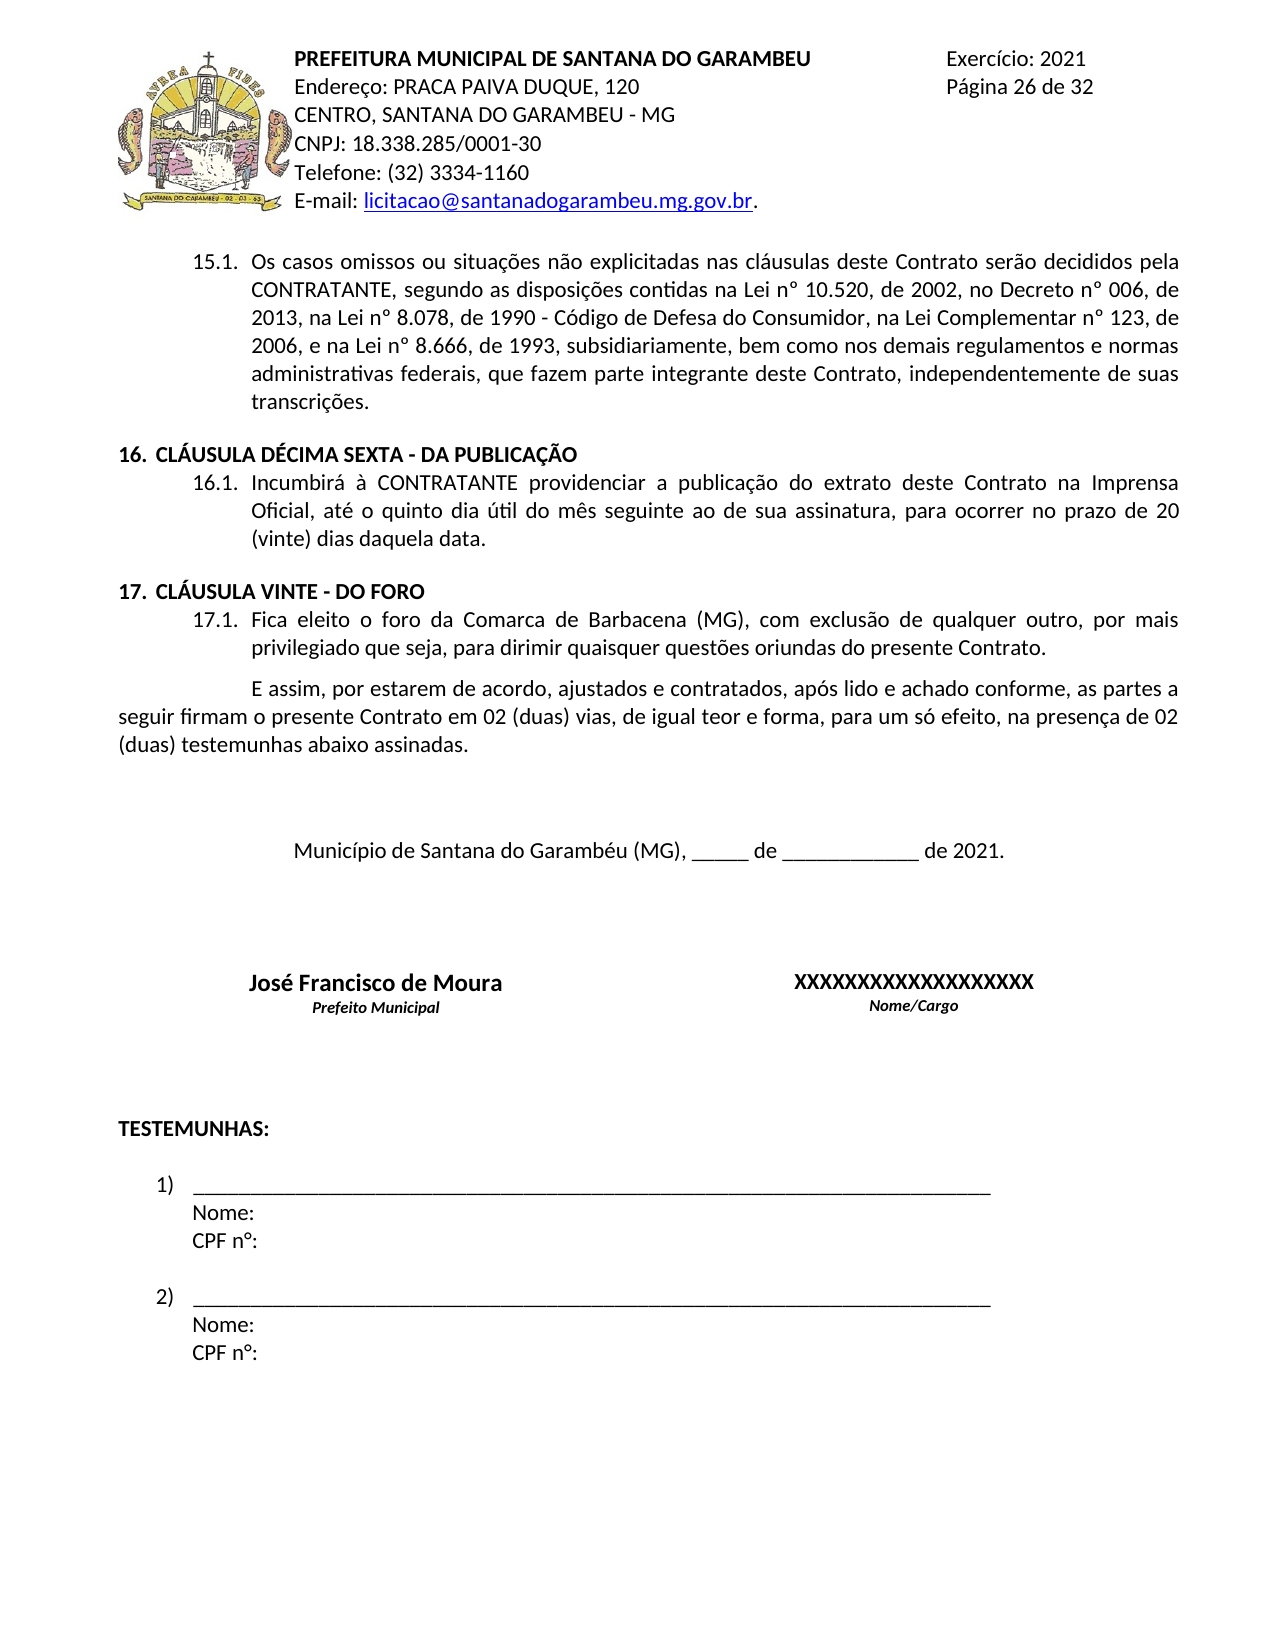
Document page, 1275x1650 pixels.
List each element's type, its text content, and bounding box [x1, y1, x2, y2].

picture [118, 44, 293, 219]
text CPF n°: [192, 1338, 1181, 1366]
list Os casos omissos ou situações não explicitadas nas cláusulas deste Contrato serão decididos pela CONTRATANTE, segundo as disposições contidas na Lei nº 10.520, de 2002, no Decreto nº 006, de 2013, na Lei nº 8.078, de 1990 - Código de Defesa do Consumidor, na Lei Complementar nº 123, de 2006, e na Lei nº 8.666, de 1993, subsidiariamente, bem como nos demais regulamentos e normas administrativas federais, que fazem parte integrante deste Contrato, independentemente de suas transcrições. [192, 247, 1181, 415]
list ______________________________________________________________________ [156, 1282, 1181, 1310]
text E assim, por estarem de acordo, ajustados e contratados, após lido e achado conforme, as partes a seguir firmam o presente Contrato em 02 (duas) vias, de igual teor e forma, para um só efeito, na presença de 02 (duas) testemunhas abaixo assinadas. [118, 674, 1181, 758]
table_header XXXXXXXXXXXXXXXXXXX Nome/Cargo [645, 967, 1183, 1058]
text Município de Santana do Garambéu (MG), _____ de ____________ de 2021. [118, 836, 1181, 864]
list CLÁUSULA VINTE - DO FORO [118, 577, 1181, 605]
list ______________________________________________________________________ [156, 1170, 1181, 1198]
list CLÁUSULA DÉCIMA SEXTA - DA PUBLICAÇÃO [118, 440, 1181, 468]
text Nome: [192, 1310, 1181, 1338]
table_header José Francisco de Moura Prefeito Municipal [107, 967, 645, 1058]
list Incumbirá à CONTRATANTE providenciar a publicação do extrato deste Contrato na Imprensa Oficial, até o quinto dia útil do mês seguinte ao de sua assinatura, para ocorrer no prazo de 20 (vinte) dias daquela data. [192, 468, 1181, 552]
text TESTEMUNHAS: [118, 1114, 1181, 1142]
list Fica eleito o foro da Comarca de Barbacena (MG), com exclusão de qualquer outro, por mais privilegiado que seja, para dirimir quaisquer questões oriundas do presente Contrato. [192, 605, 1181, 661]
text Nome: [192, 1198, 1181, 1226]
text CPF n°: [192, 1226, 1181, 1254]
